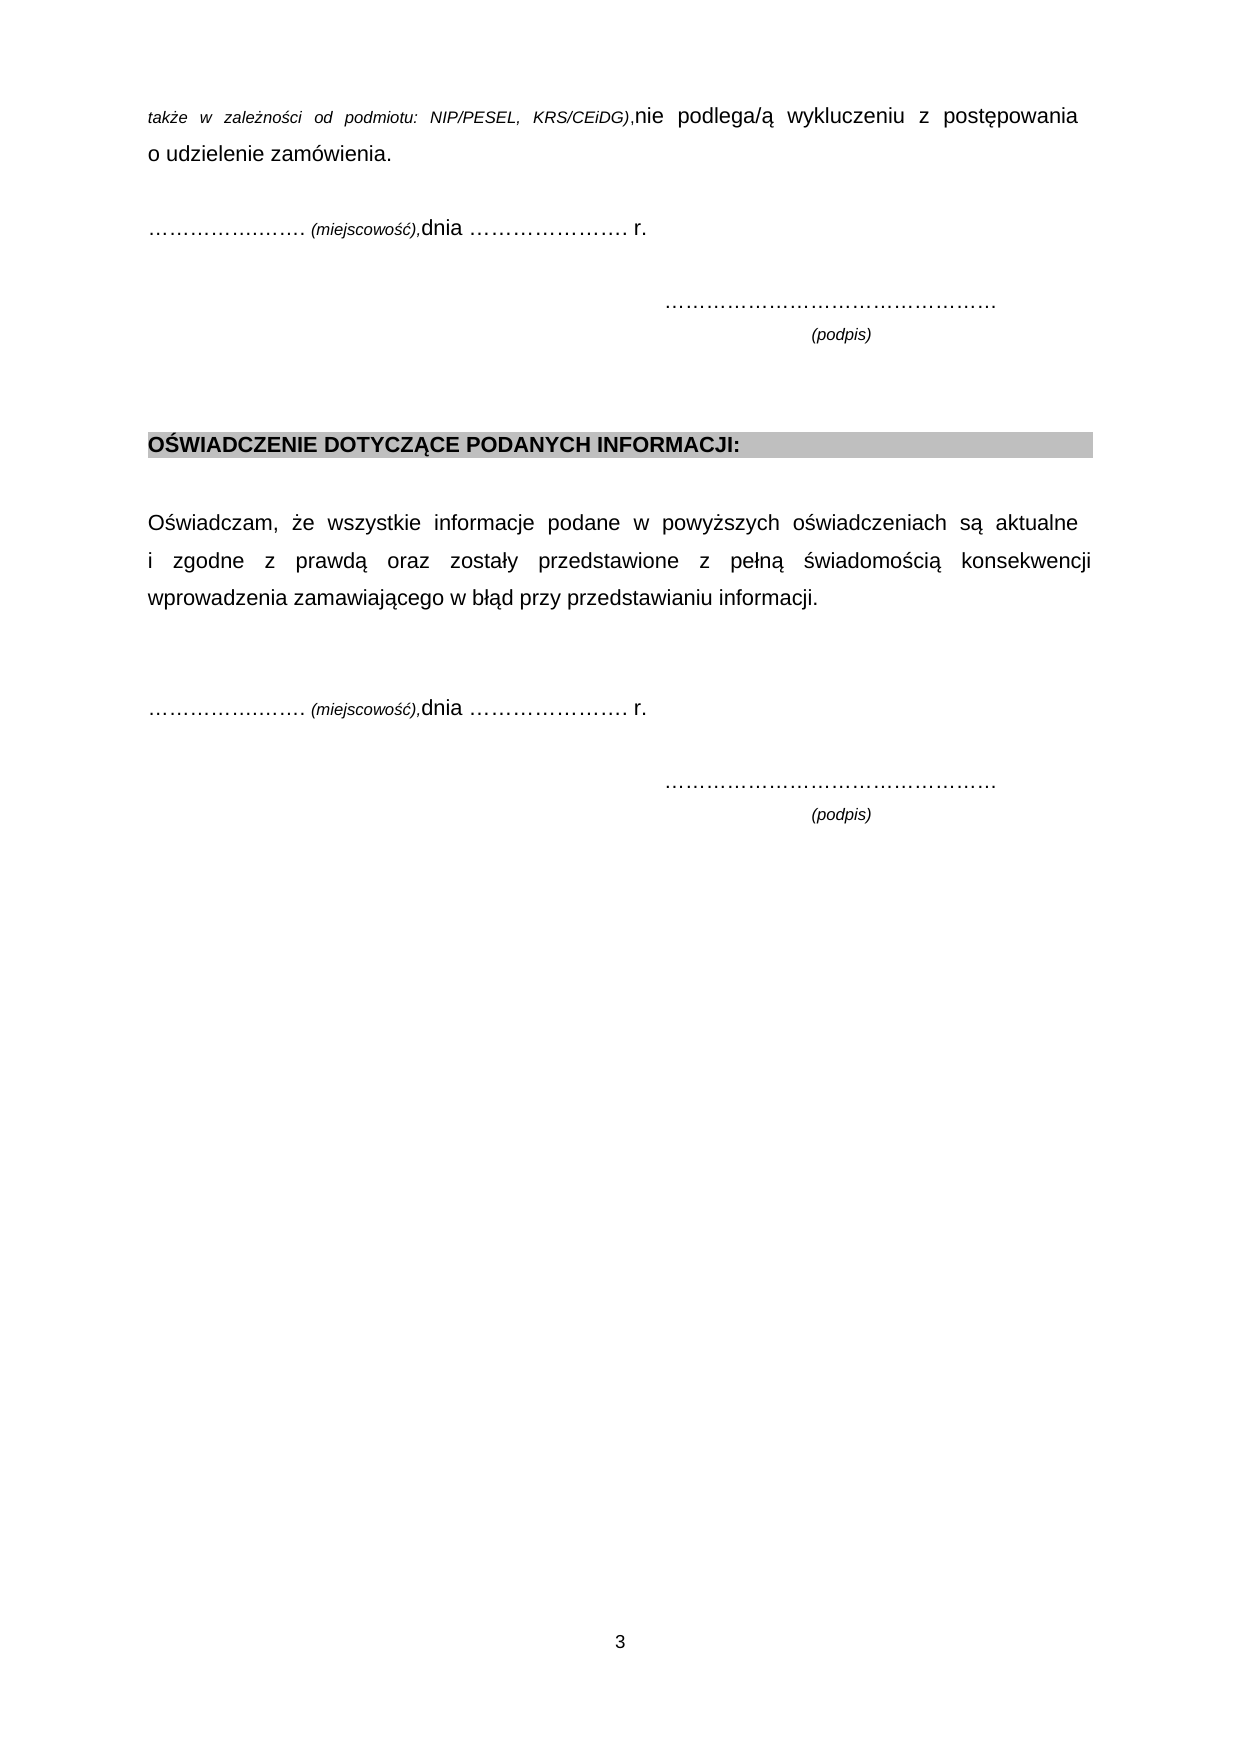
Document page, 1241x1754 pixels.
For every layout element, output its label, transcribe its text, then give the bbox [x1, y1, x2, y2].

text …………….……. (miejscowość),dnia …………………. r. [148, 695, 1093, 720]
text ………………………………………… [148, 289, 1093, 313]
text ………………………………………… [148, 769, 1093, 793]
text Oświadczam, że wszystkie informacje podane w powyższych oświadczeniach są aktualne i zgodne z prawdą oraz zostały przedstawione z pełną świadomością konsekwencji wprowadzenia zamawiającego w błąd przy przedstawianiu informacji. [148, 510, 1093, 611]
text (podpis) [738, 805, 1093, 824]
text (podpis) [738, 325, 1093, 344]
text OŚWIADCZENIE DOTYCZĄCE PODANYCH INFORMACJI: [148, 432, 1093, 458]
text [148, 103, 1093, 166]
text …………….……. (miejscowość),dnia …………………. r. [148, 215, 1093, 240]
